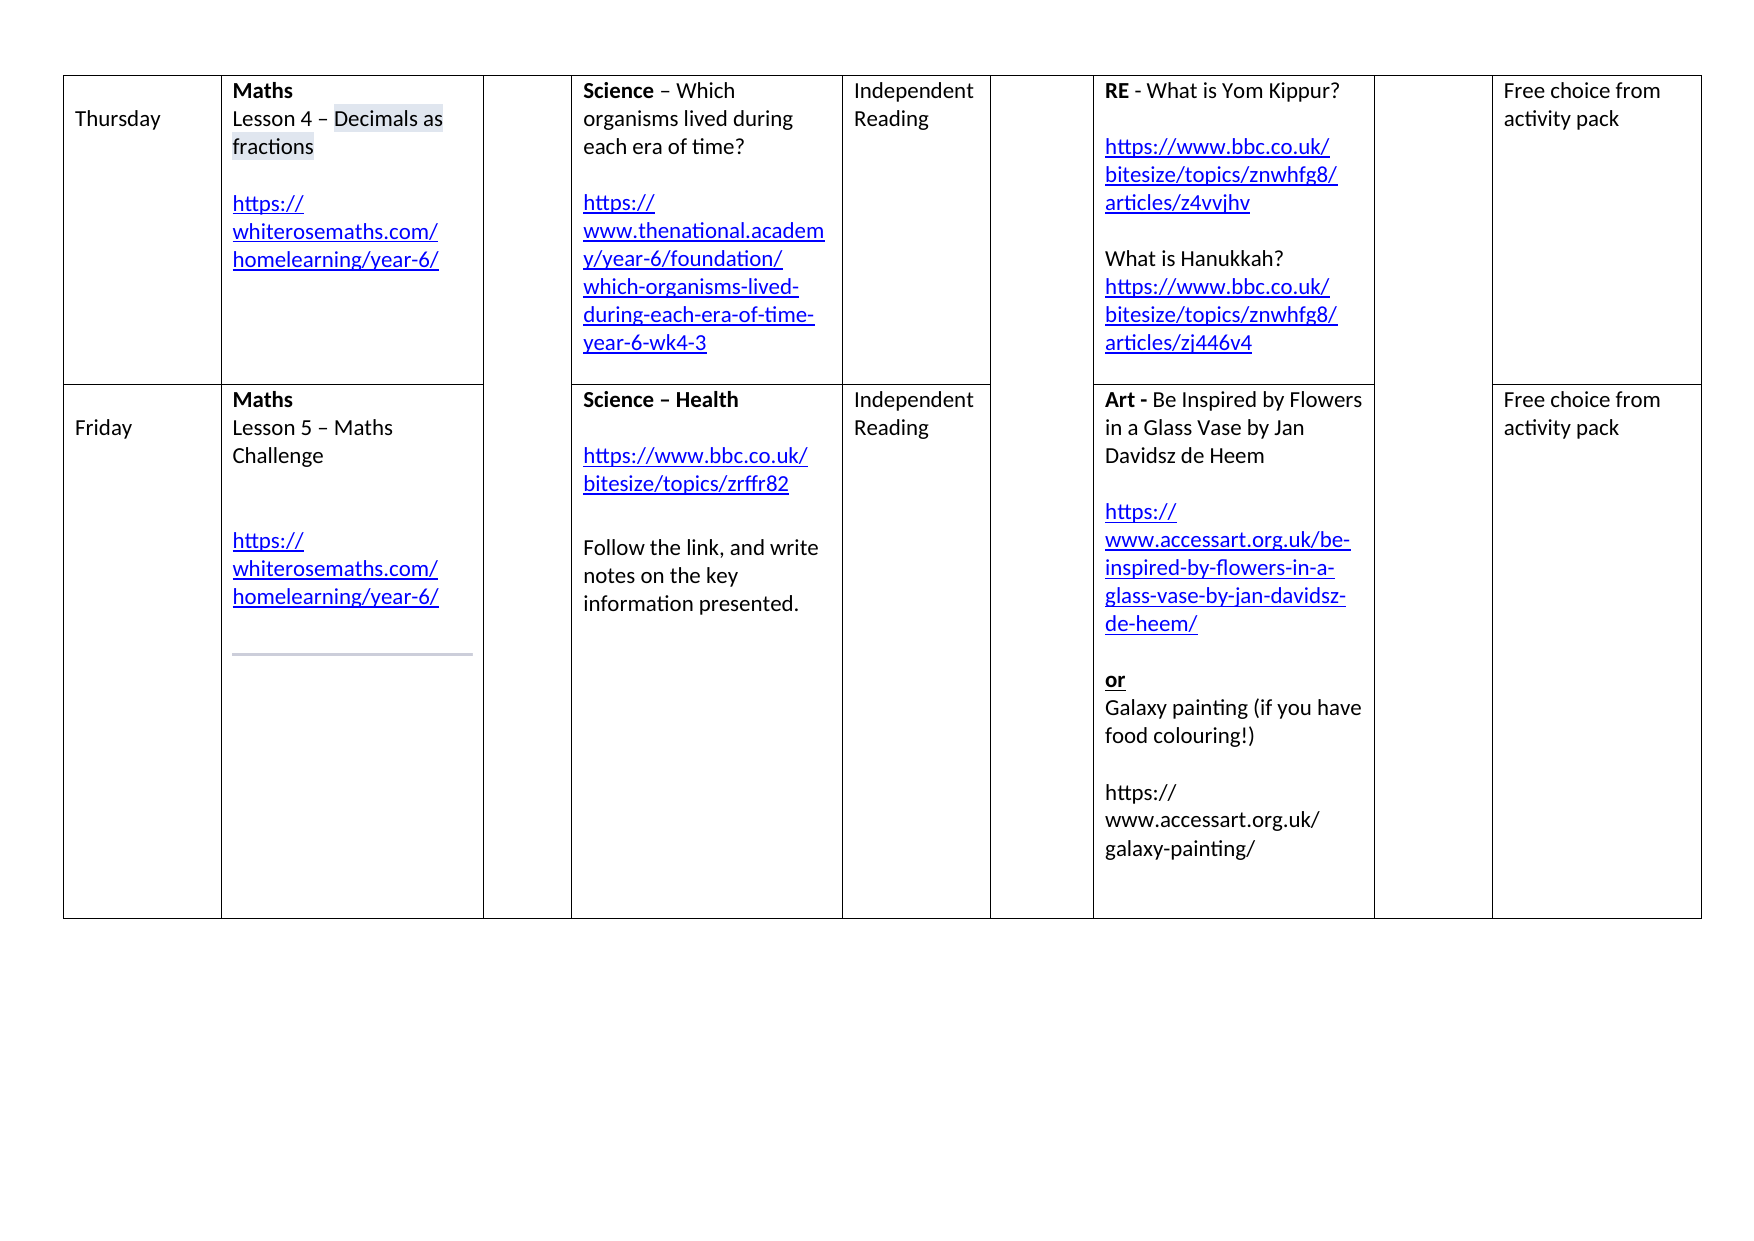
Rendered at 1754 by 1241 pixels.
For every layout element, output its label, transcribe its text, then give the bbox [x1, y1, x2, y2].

table_cell Independent Reading [843, 385, 990, 918]
table_cell Free choice from activity pack [1493, 385, 1701, 918]
table_cell Science – Health https://www.bbc.co.uk/bitesize/topics/zrffr82 Follow the link, and write notes on the key information presented. [572, 385, 842, 918]
table_cell Maths Lesson 4 – Decimals as fractions https://whiterosemaths.com/homelearning/year-6/ [222, 76, 483, 384]
table_cell Thursday [64, 76, 221, 384]
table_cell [1493, 76, 1701, 384]
table_cell Independent Reading [843, 76, 990, 384]
table_cell Maths Lesson 5 – Maths Challenge https://whiterosemaths.com/homelearning/year-6/ [222, 385, 483, 918]
table_cell Art - Be Inspired by Flowers in a Glass Vase by Jan Davidsz de Heem https://www.accessart.org.uk/be-inspired-by-flowers-in-a-glass-vase-by-jan-davidsz-de-heem/ or Galaxy painting (if you have food colouring!) https://www.accessart.org.uk/galaxy-painting/ [1094, 385, 1374, 918]
table_cell Friday [64, 385, 221, 918]
table_cell Science – Which organisms lived during each era of time? https://www.thenational.academy/year-6/foundation/which-organisms-lived-during-each-era-of-time-year-6-wk4-3 [572, 76, 842, 384]
table_cell RE - What is Yom Kippur? https://www.bbc.co.uk/bitesize/topics/znwhfg8/articles/z4vvjhv What is Hanukkah? https://www.bbc.co.uk/bitesize/topics/znwhfg8/articles/zj446v4 [1094, 76, 1374, 384]
